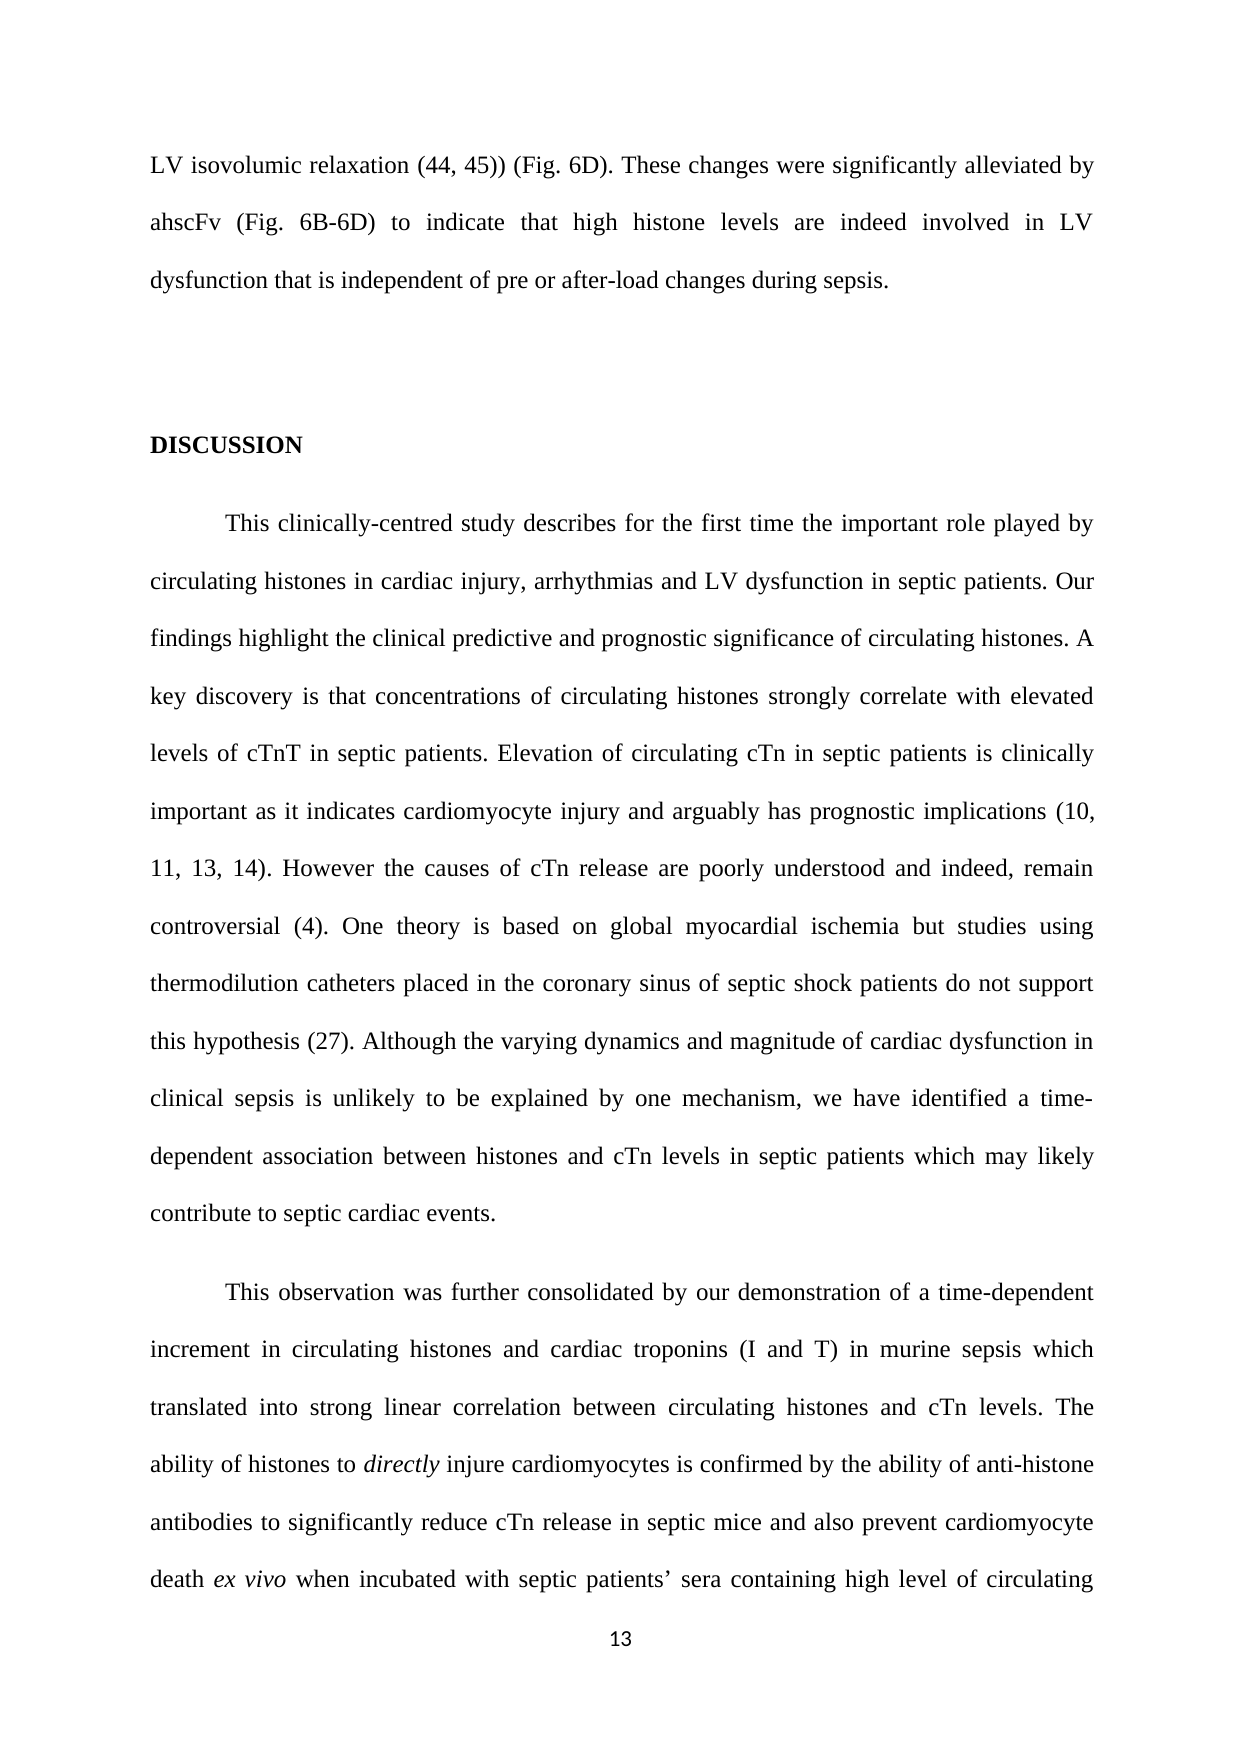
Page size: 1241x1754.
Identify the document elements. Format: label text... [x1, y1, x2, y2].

text This clinically-centred study describes for the first time the important role played by circulating histones in cardiac injury, arrhythmias and LV dysfunction in septic patients. Our findings highlight the clinical predictive and prognostic significance of circulating histones. A key discovery is that concentrations of circulating histones strongly correlate with elevated levels of cTnT in septic patients. Elevation of circulating cTn in septic patients is clinically important as it indicates cardiomyocyte injury and arguably has prognostic implications (10, 11, 13, 14). However the causes of cTn release are poorly understood and indeed, remain controversial (4). One theory is based on global myocardial ischemia but studies using thermodilution catheters placed in the coronary sinus of septic shock patients do not support this hypothesis (27). Although the varying dynamics and magnitude of cardiac dysfunction in clinical sepsis is unlikely to be explained by one mechanism, we have identified a time-dependent association between histones and cTn levels in septic patients which may likely contribute to septic cardiac events. [150, 508, 1095, 1227]
text DISCUSSION [150, 430, 1095, 459]
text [150, 150, 1095, 294]
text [150, 1277, 1095, 1593]
